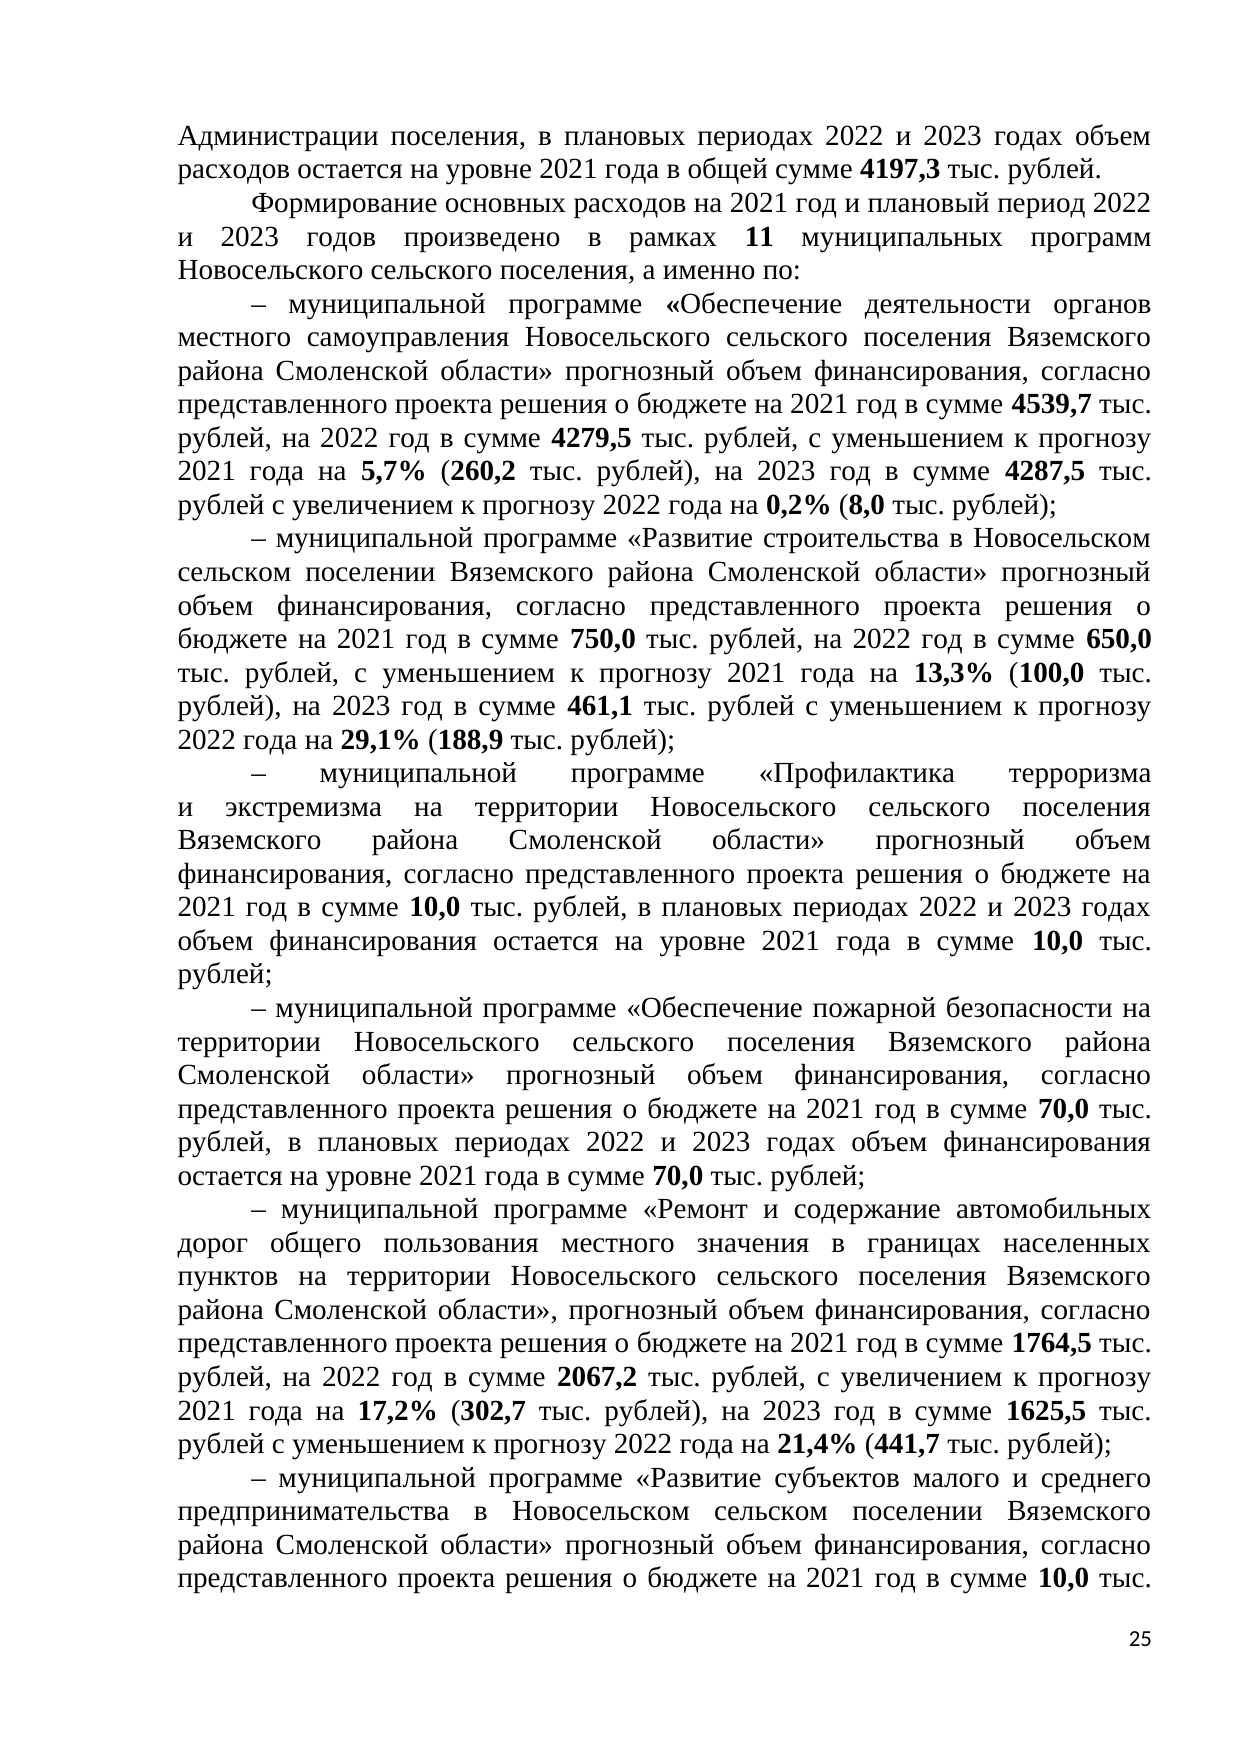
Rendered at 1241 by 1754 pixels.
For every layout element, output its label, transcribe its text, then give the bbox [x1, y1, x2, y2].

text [177, 1191, 1152, 1594]
text – муниципальной программе «Профилактика терроризма и экстремизма на территории Новосельского сельского поселения Вяземского района Смоленской области» прогнозный объем финансирования, согласно представленного проекта решения о бюджете на 2021 год в сумме 10,0 тыс. рублей, в плановых периодах 2022 и 2023 годах объем финансирования остается на уровне 2021 года в сумме 10,0 тыс. рублей; [177, 755, 1152, 990]
text – муниципальной программе «Развитие строительства в Новосельском сельском поселении Вяземского района Смоленской области» прогнозный объем финансирования, согласно представленного проекта решения о бюджете на 2021 год в сумме 750,0 тыс. рублей, на 2022 год в сумме 650,0 тыс. рублей, с уменьшением к прогнозу 2021 года на 13,3% (100,0 тыс. рублей), на 2023 год в сумме 461,1 тыс. рублей с уменьшением к прогнозу 2022 года на 29,1% (188,9 тыс. рублей); [177, 521, 1152, 755]
text – муниципальной программе «Обеспечение деятельности органов местного самоуправления Новосельского сельского поселения Вяземского района Смоленской области» прогнозный объем финансирования, согласно представленного проекта решения о бюджете на 2021 год в сумме 4539,7 тыс. рублей, на 2022 год в сумме 4279,5 тыс. рублей, с уменьшением к прогнозу 2021 года на 5,7% (260,2 тыс. рублей), на 2023 год в сумме 4287,5 тыс. рублей с увеличением к прогнозу 2022 года на 0,2% (8,0 тыс. рублей); [177, 286, 1152, 521]
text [177, 118, 1152, 185]
text Формирование основных расходов на 2021 год и плановый период 2022 и 2023 годов произведено в рамках 11 муниципальных программ Новосельского сельского поселения, а именно по: [177, 185, 1152, 286]
text – муниципальной программе «Обеспечение пожарной безопасности на территории Новосельского сельского поселения Вяземского района Смоленской области» прогнозный объем финансирования, согласно представленного проекта решения о бюджете на 2021 год в сумме 70,0 тыс. рублей, в плановых периодах 2022 и 2023 годах объем финансирования остается на уровне 2021 года в сумме 70,0 тыс. рублей; [177, 990, 1152, 1191]
